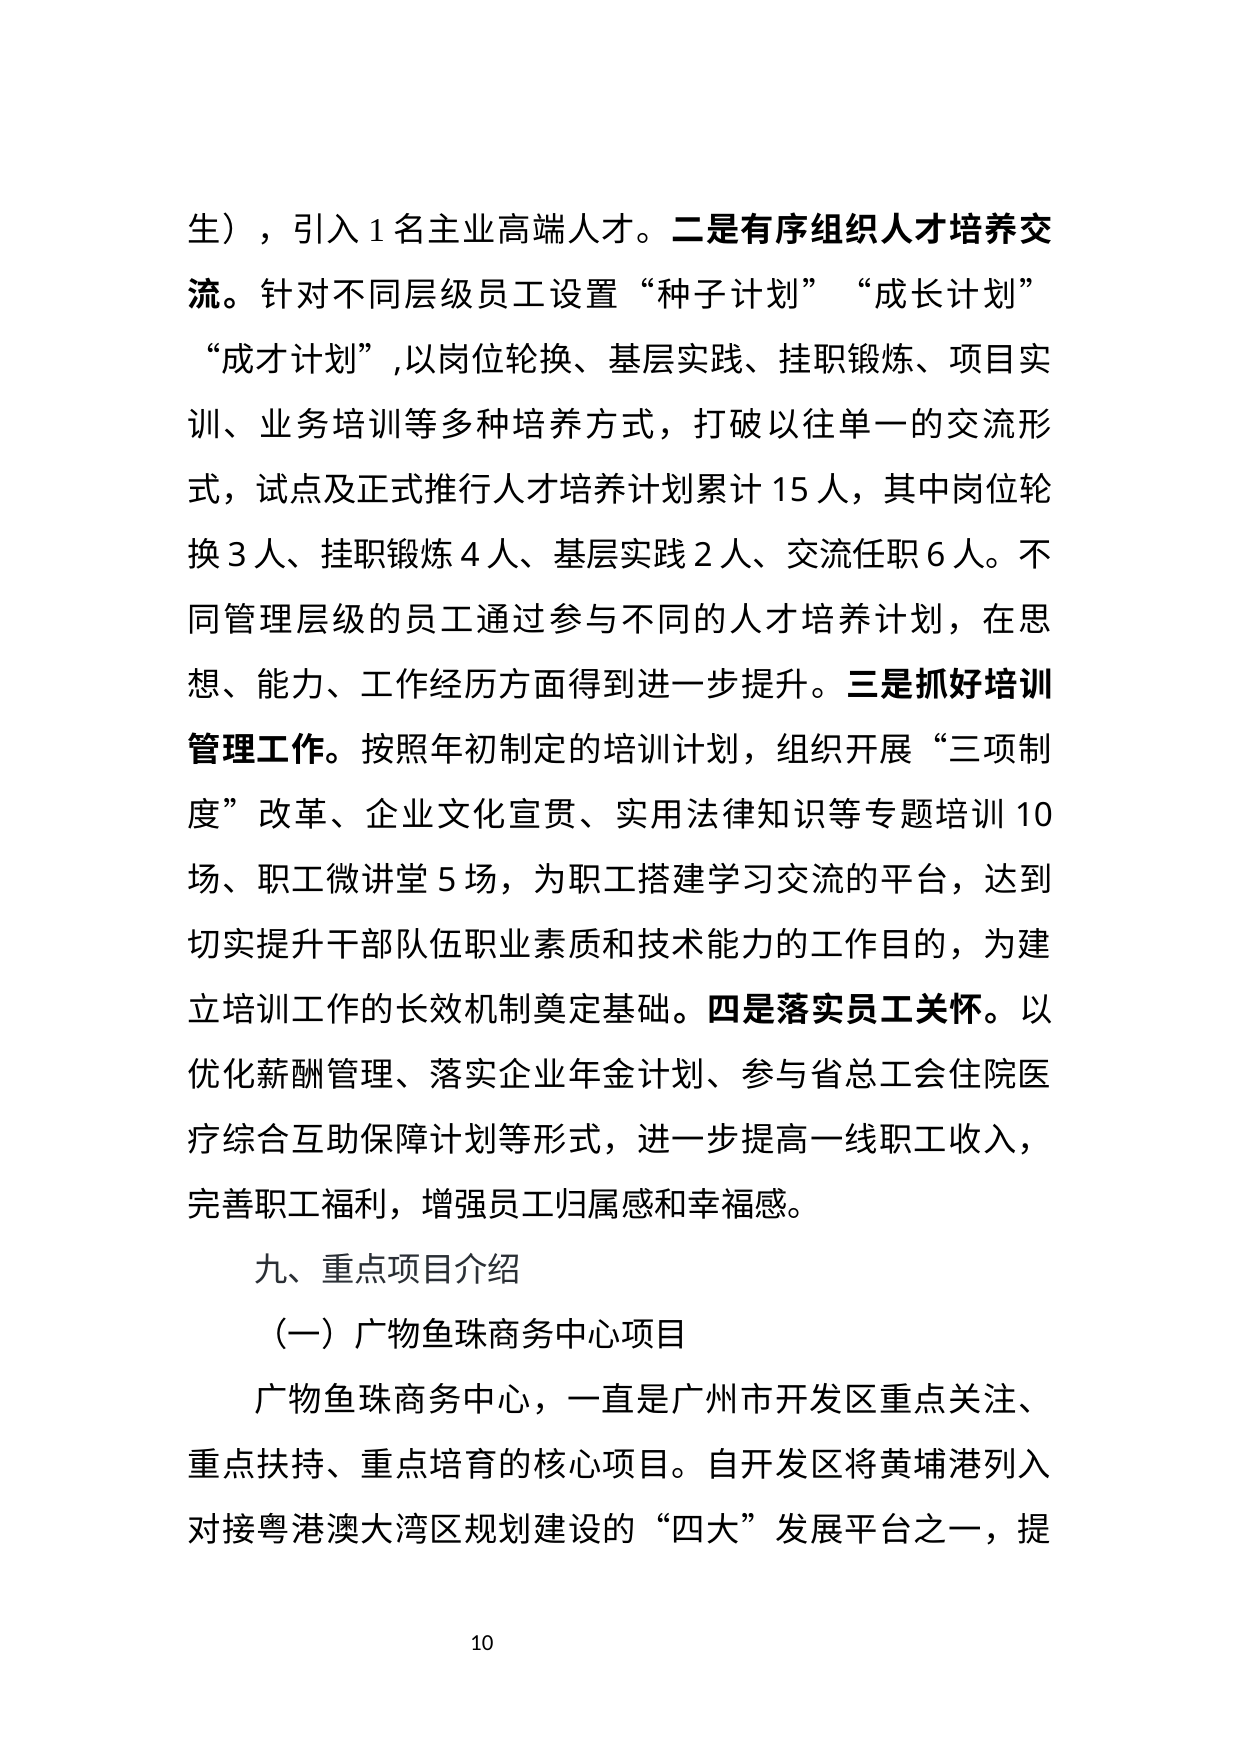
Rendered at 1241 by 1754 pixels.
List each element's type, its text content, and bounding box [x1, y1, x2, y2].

text 九、重点项目介绍 [187, 1234, 1053, 1299]
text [187, 1364, 1053, 1559]
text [187, 194, 1053, 1234]
text （一）广物鱼珠商务中心项目 [187, 1299, 1053, 1364]
